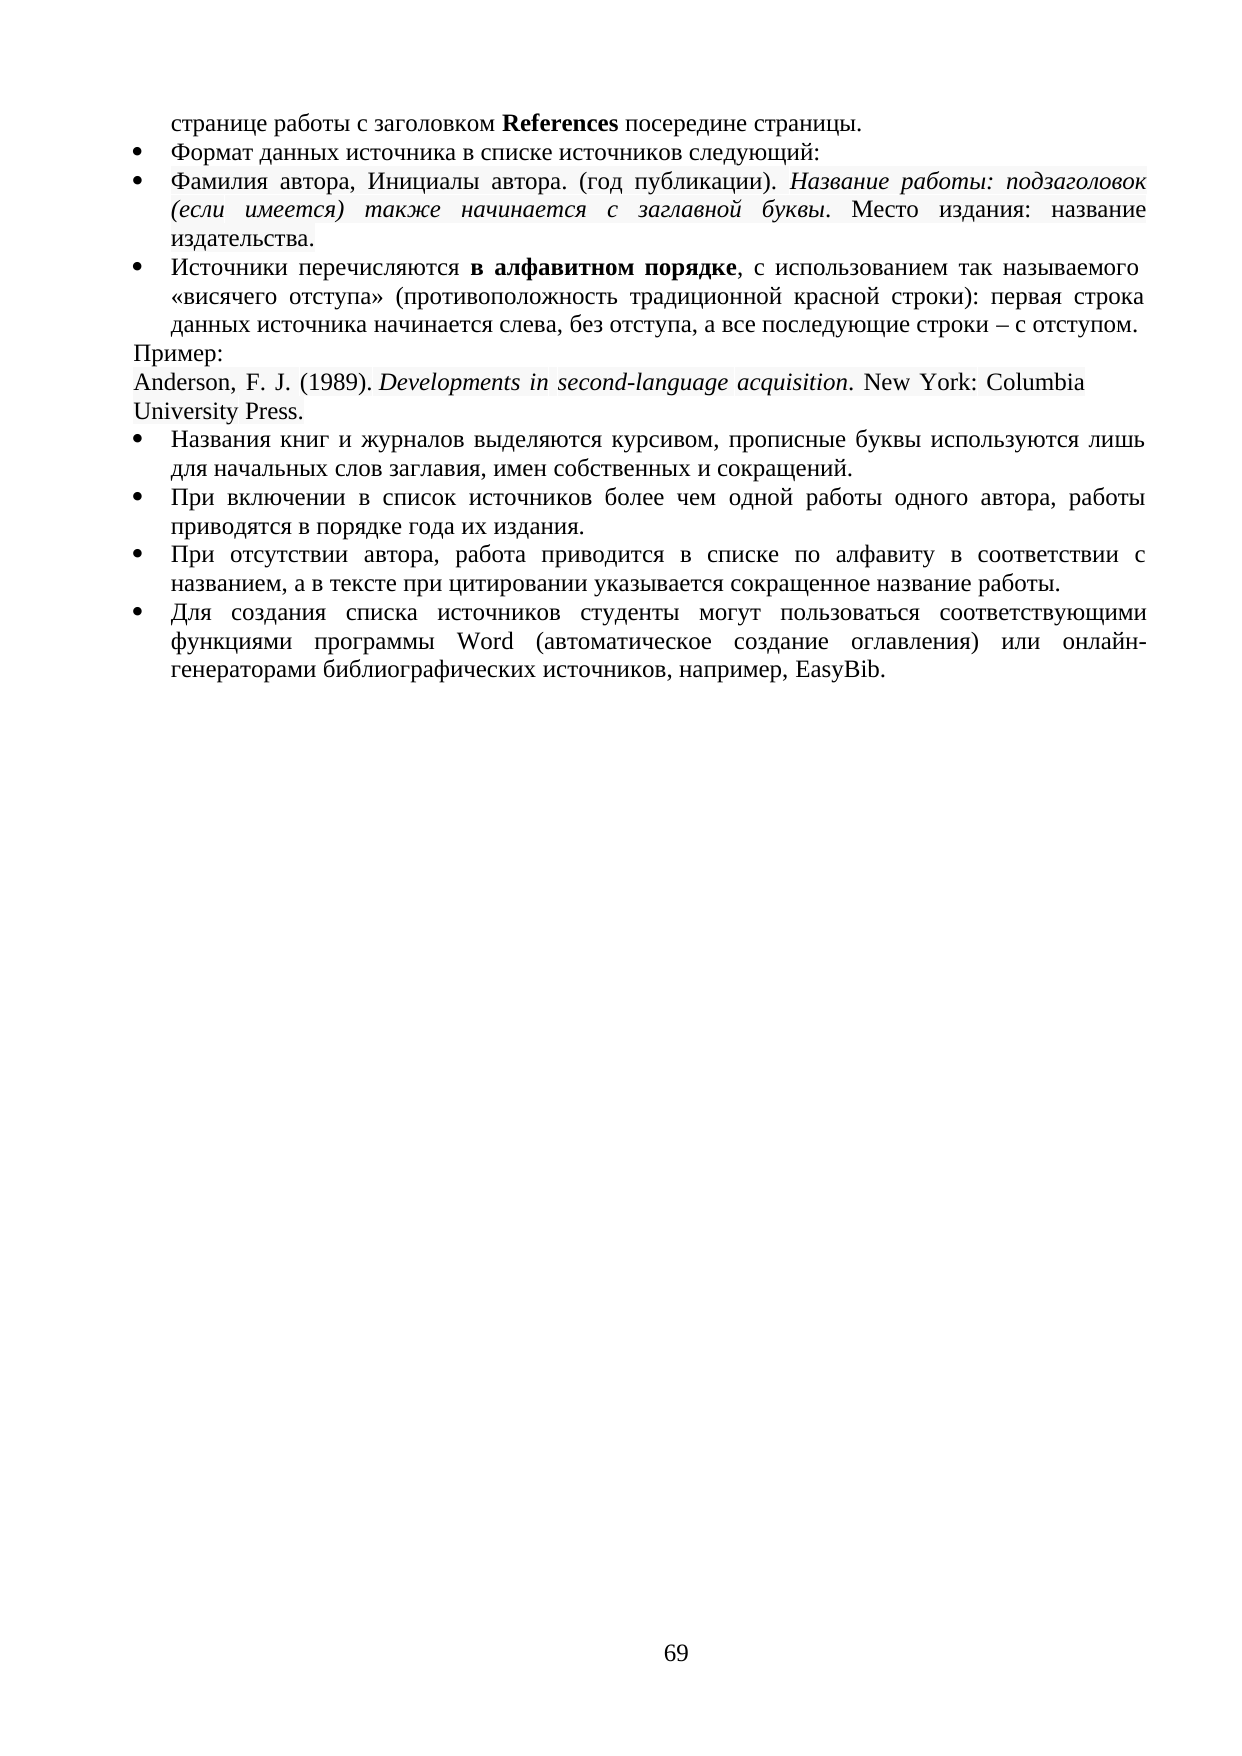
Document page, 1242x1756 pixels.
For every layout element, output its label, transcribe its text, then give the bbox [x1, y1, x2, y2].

text Пример: [133, 338, 1160, 367]
list Фамилия автора, Инициалы автора. (год публикации). Название работы: подзаголовок (если имеется) также начинается с заглавной буквы. Место издания: название издательства. [133, 166, 1147, 252]
list Для создания списка источников студенты могут пользоваться соответствующими функциями программы Word (автоматическое создание оглавления) или онлайн- генераторами библиографических источников, например, EasyBib. [133, 597, 1147, 683]
list При отсутствии автора, работа приводится в списке по алфавиту в соответствии с названием, а в тексте при цитировании указывается сокращенное название работы. [133, 539, 1146, 597]
list Названия книг и журналов выделяются курсивом, прописные буквы используются лишь для начальных слов заглавия, имен собственных и сокращений. [133, 424, 1146, 482]
list При включении в список источников более чем одной работы одного автора, работы приводятся в порядке года их издания. [133, 482, 1146, 539]
list Формат данных источника в списке источников следующий: [133, 137, 1160, 166]
text «висячего отступа» (противоположность традиционной красной строки): первая строка данных источника начинается слева, без отступа, а все последующие строки – с отступом. [171, 281, 1144, 338]
list Источники перечисляются в алфавитном порядке, с использованием так называемого [133, 252, 1160, 281]
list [133, 108, 1146, 137]
text Anderson, F. J. (1989). Developments in second-language acquisition. New York: Columbia University Press. [304, 367, 1160, 424]
